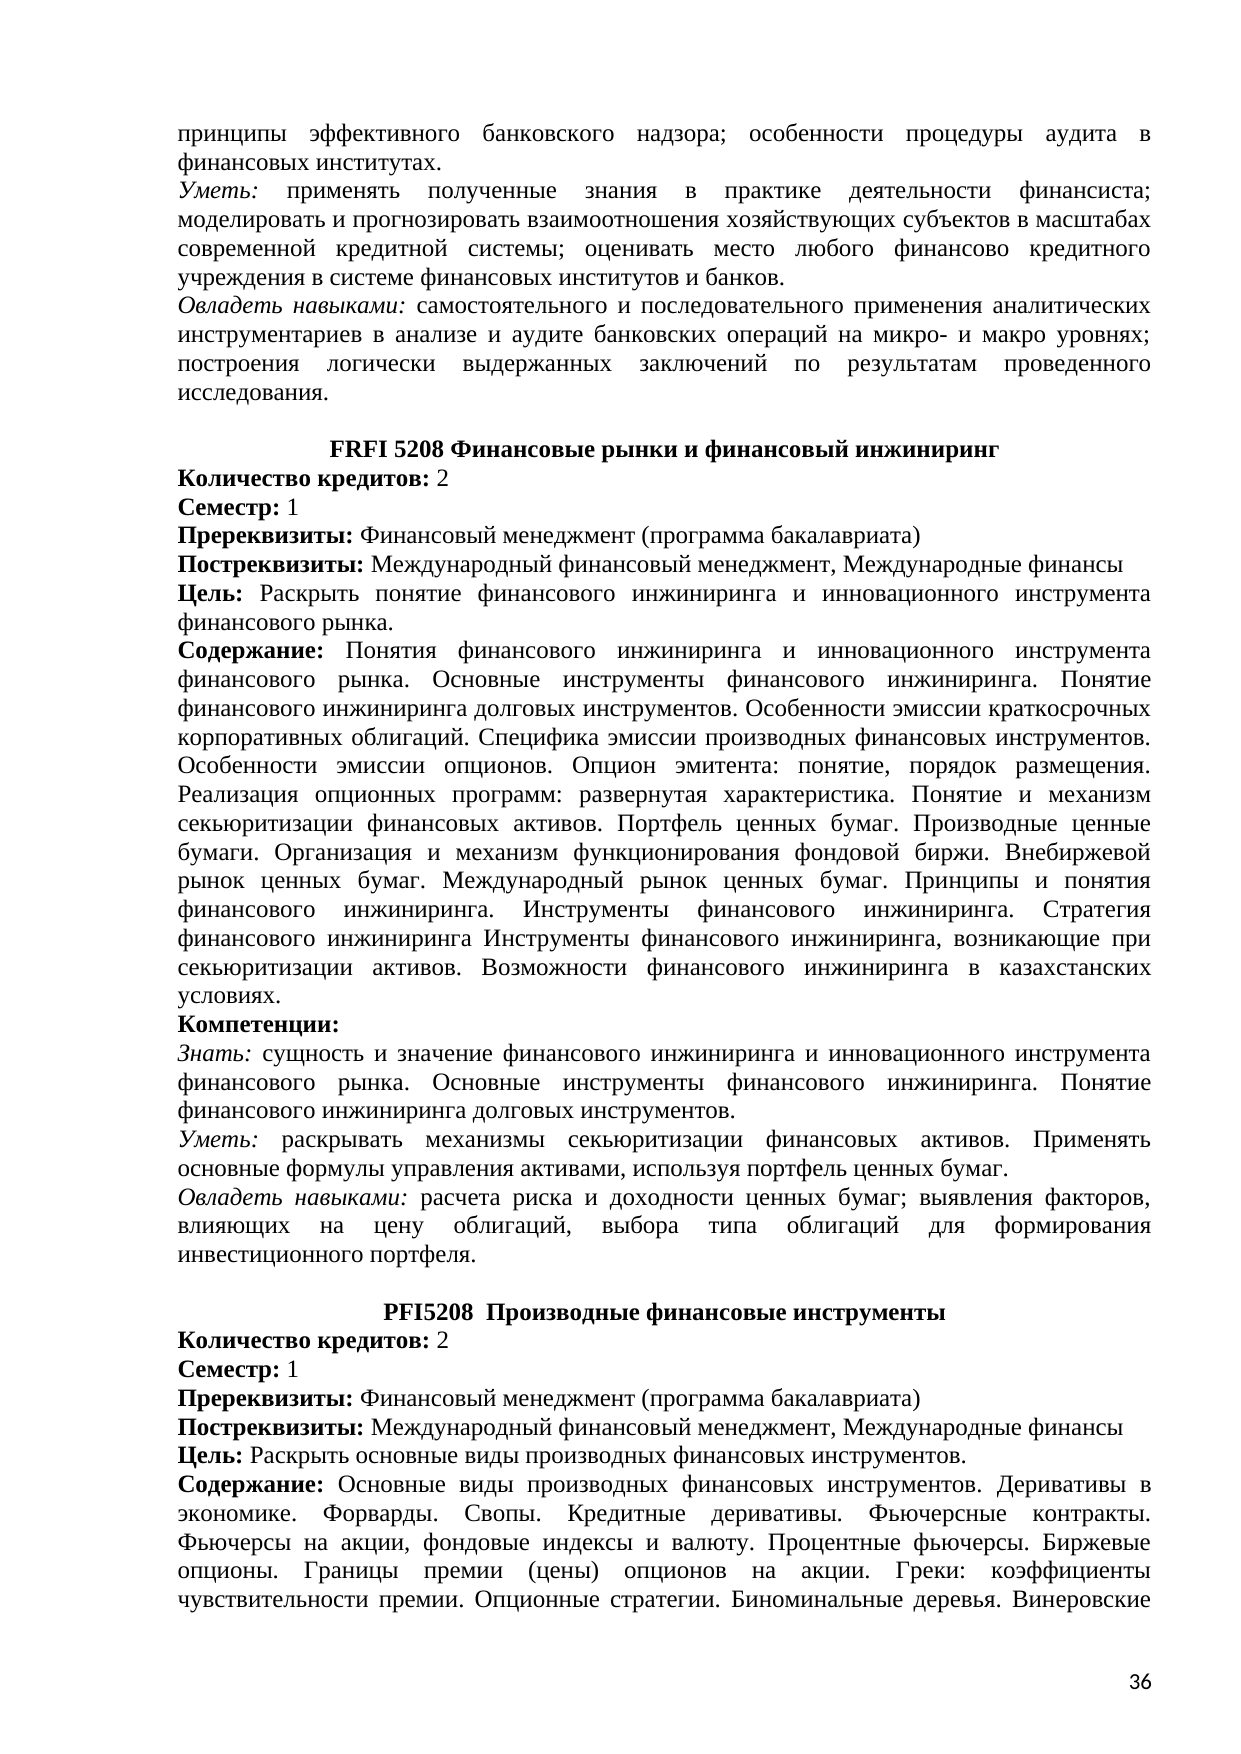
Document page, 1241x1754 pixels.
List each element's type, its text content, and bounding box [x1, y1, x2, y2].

text Овладеть навыками: расчета риска и доходности ценных бумаг; выявления факторов, влияющих на цену облигаций, выбора типа облигаций для формирования инвестиционного портфеля. [177, 1182, 1152, 1268]
text Пререквизиты: Финансовый менеджмент (программа бакалавриата) [177, 521, 1152, 549]
text Компетенции: [177, 1009, 1152, 1038]
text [177, 1469, 1152, 1613]
text FRFI 5208 Финансовые рынки и финансовый инжиниринг [177, 434, 1152, 463]
text Количество кредитов: 2 [177, 1326, 1152, 1354]
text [177, 118, 1152, 176]
text Цель: Раскрыть основные виды производных финансовых инструментов. [177, 1441, 1152, 1469]
text Постреквизиты: Международный финансовый менеджмент, Международные финансы [177, 1412, 1152, 1441]
text Количество кредитов: 2 [177, 463, 1152, 492]
text Содержание: Понятия финансового инжиниринга и инновационного инструмента финансового рынка. Основные инструменты финансового инжиниринга. Понятие финансового инжиниринга долговых инструментов. Особенности эмиссии краткосрочных корпоративных облигаций. Специфика эмиссии производных финансовых инструментов. Особенности эмиссии опционов. Опцион эмитента: понятие, порядок размещения. Реализация опционных программ: развернутая характеристика. Понятие и механизм секьюритизации финансовых активов. Портфель ценных бумаг. Производные ценные бумаги. Организация и механизм функционирования фондовой биржи. Внебиржевой рынок ценных бумаг. Международный рынок ценных бумаг. Принципы и понятия финансового инжиниринга. Инструменты финансового инжиниринга. Стратегия финансового инжиниринга Инструменты финансового инжиниринга, возникающие при секьюритизации активов. Возможности финансового инжиниринга в казахстанских условиях. [177, 636, 1152, 1009]
text Семестр: 1 [177, 1354, 1152, 1383]
text Уметь: раскрывать механизмы секьюритизации финансовых активов. Применять основные формулы управления активами, используя портфель ценных бумаг. [177, 1124, 1152, 1182]
text Постреквизиты: Международный финансовый менеджмент, Международные финансы [177, 549, 1152, 578]
text Семестр: 1 [177, 492, 1152, 521]
text Овладеть навыками: самостоятельного и последовательного применения аналитических инструментариев в анализе и аудите банковских операций на микро- и макро уровнях; построения логически выдержанных заключений по результатам проведенного исследования. [177, 291, 1152, 406]
text Знать: сущность и значение финансового инжиниринга и инновационного инструмента финансового рынка. Основные инструменты финансового инжиниринга. Понятие финансового инжиниринга долговых инструментов. [177, 1038, 1152, 1124]
text Уметь: применять полученные знания в практике деятельности финансиста; моделировать и прогнозировать взаимоотношения хозяйствующих субъектов в масштабах современной кредитной системы; оценивать место любого финансово кредитного учреждения в системе финансовых институтов и банков. [177, 176, 1152, 291]
text Цель: Раскрыть понятие финансового инжиниринга и инновационного инструмента финансового рынка. [177, 578, 1152, 636]
text Пререквизиты: Финансовый менеджмент (программа бакалавриата) [177, 1383, 1152, 1412]
text PFI5208 Производные финансовые инструменты [177, 1297, 1152, 1326]
